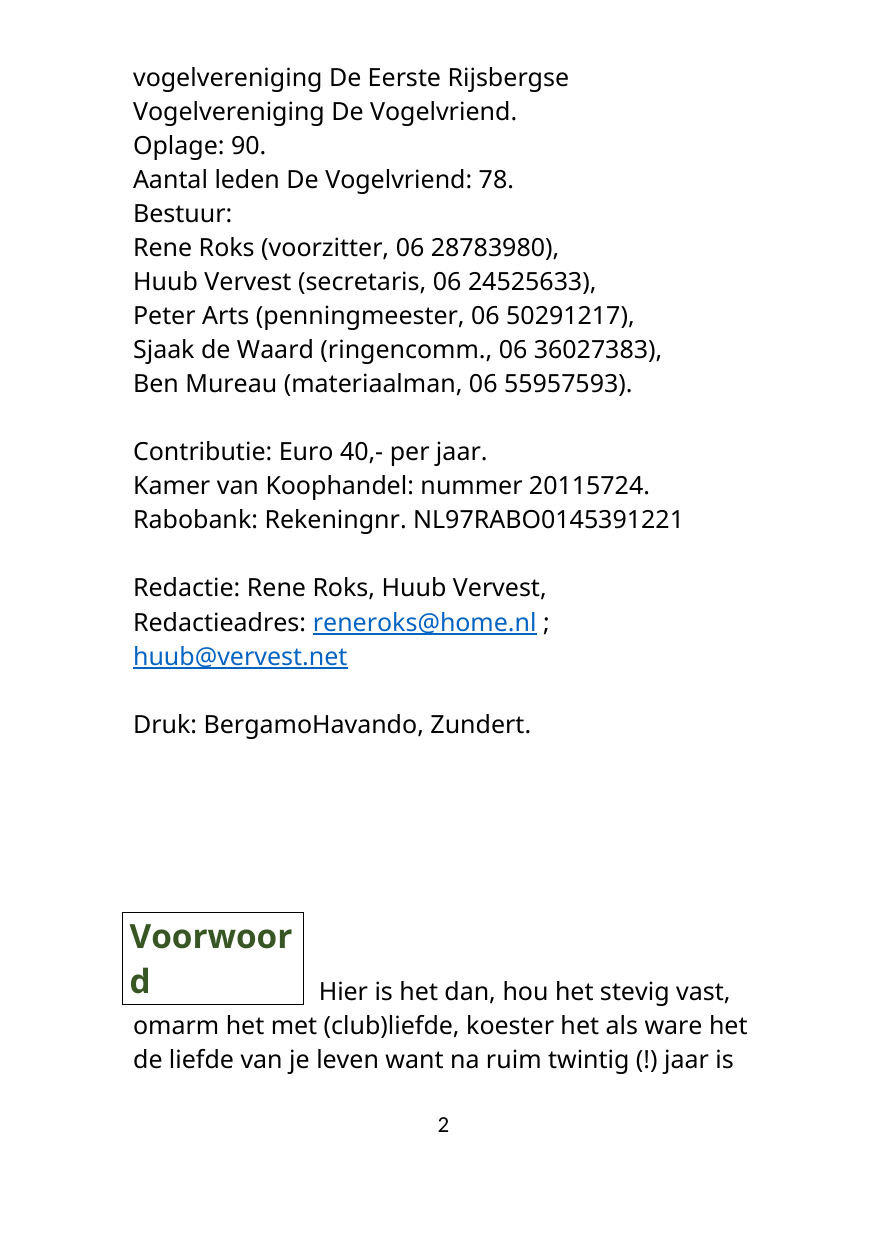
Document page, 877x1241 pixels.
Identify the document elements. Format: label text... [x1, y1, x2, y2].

text Peter Arts (penningmeester, 06 50291217), [133, 298, 753, 332]
text Redactie: Rene Roks, Huub Vervest, Redactieadres: reneroks@home.nl ; huub@vervest.net [133, 570, 753, 672]
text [133, 59, 753, 298]
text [133, 939, 753, 1076]
table_header Voorwoord [123, 913, 303, 1004]
text Contributie: Euro 40,- per jaar. Kamer van Koophandel: nummer 20115724. Rabobank: Rekeningnr. NL97RABO0145391221 [133, 434, 753, 536]
text Sjaak de Waard (ringencomm., 06 36027383), Ben Mureau (materiaalman, 06 55957593). [133, 332, 753, 400]
text Druk: BergamoHavando, Zundert. [133, 706, 753, 740]
